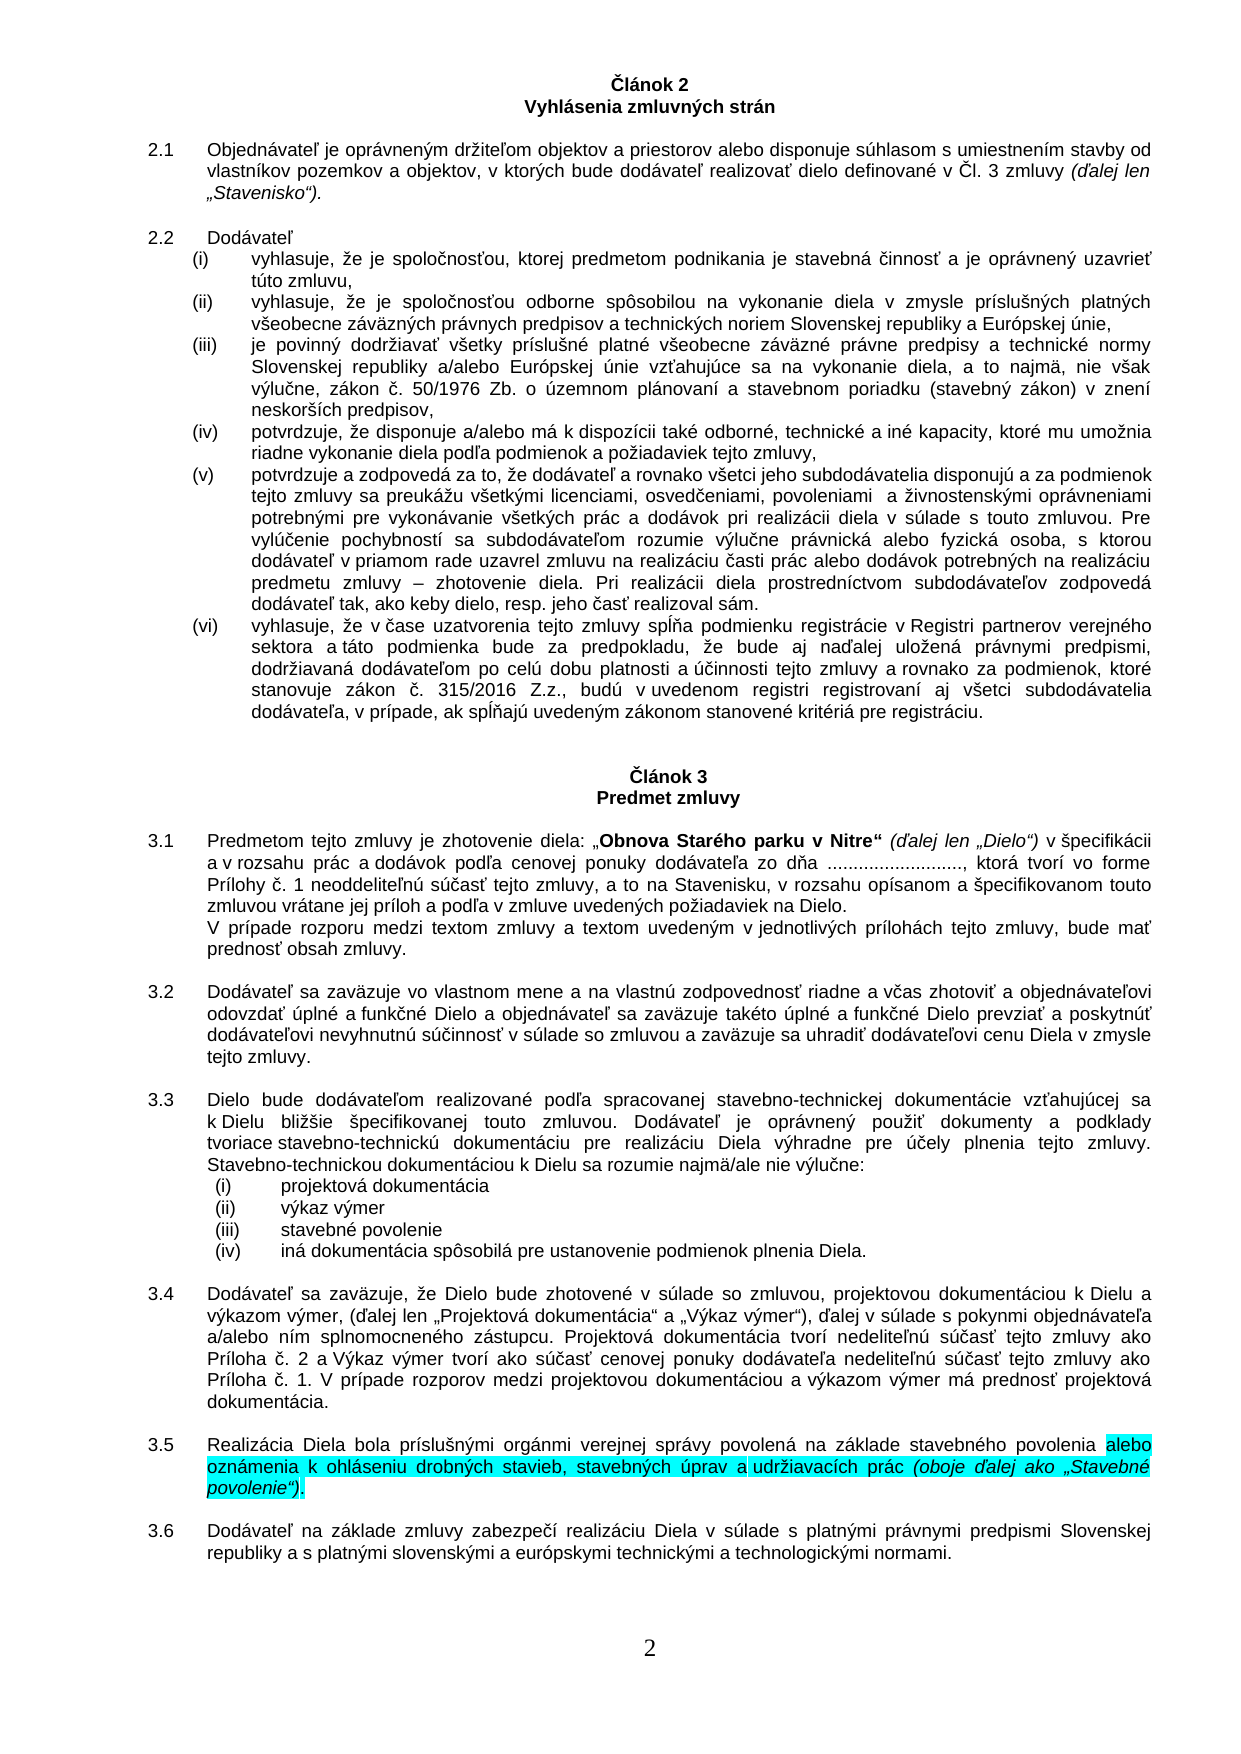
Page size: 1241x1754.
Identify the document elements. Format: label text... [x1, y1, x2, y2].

list vyhlasuje, že je spoločnosťou, ktorej predmetom podnikania je stavebná činnosť a je oprávnený uzavrieť túto zmluvu, [192, 248, 1152, 291]
list vyhlasuje, že je spoločnosťou odborne spôsobilou na vykonanie diela v zmysle príslušných platných všeobecne záväzných právnych predpisov a technických noriem Slovenskej republiky a Európskej únie, [192, 291, 1152, 334]
text V prípade rozporu medzi textom zmluvy a textom uvedeným v jednotlivých prílohách tejto zmluvy, bude mať prednosť obsah zmluvy. [207, 916, 1152, 959]
list vyhlasuje, že v čase uzatvorenia tejto zmluvy spĺňa podmienku registrácie v Registri partnerov verejného sektora a táto podmienka bude za predpokladu, že bude aj naďalej uložená právnymi predpismi, dodržiavaná dodávateľom po celú dobu platnosti a účinnosti tejto zmluvy a rovnako za podmienok, ktoré stanovuje zákon č. 315/2016 Z.z., budú v uvedenom registri registrovaní aj všetci subdodávatelia dodávateľa, v prípade, ak spĺňajú uvedeným zákonom stanovené kritériá pre registráciu. [192, 614, 1152, 722]
list Dodávateľ [148, 226, 1152, 248]
list Predmetom tejto zmluvy je zhotovenie diela: „Obnova Starého parku v Nitre“ (ďalej len „Dielo“) v špecifikácii a v rozsahu prác a dodávok podľa cenovej ponuky dodávateľa zo dňa .........................., ktorá tvorí vo forme Prílohy č. 1 neoddeliteľnú súčasť tejto zmluvy, a to na Stavenisku, v rozsahu opísanom a špecifikovanom touto zmluvou vrátane jej príloh a podľa v zmluve uvedených požiadaviek na Dielo. [148, 830, 1152, 916]
text Článok 3 [185, 766, 1152, 787]
list Dielo bude dodávateľom realizované podľa spracovanej stavebno-technickej dokumentácie vzťahujúcej sa k Dielu bližšie špecifikovanej touto zmluvou. Dodávateľ je oprávnený použiť dokumenty a podklady tvoriace stavebno-technickú dokumentáciu pre realizáciu Diela výhradne pre účely plnenia tejto zmluvy. Stavebno-technickou dokumentáciou k Dielu sa rozumie najmä/ale nie výlučne: [148, 1089, 1152, 1175]
list potvrdzuje a zodpovedá za to, že dodávateľ a rovnako všetci jeho subdodávatelia disponujú a za podmienok tejto zmluvy sa preukážu všetkými licenciami, osvedčeniami, povoleniami a živnostenskými oprávneniami potrebnými pre vykonávanie všetkých prác a dodávok pri realizácii diela v súlade s touto zmluvou. Pre vylúčenie pochybností sa subdodávateľom rozumie výlučne právnická alebo fyzická osoba, s ktorou dodávateľ v priamom rade uzavrel zmluvu na realizáciu časti prác alebo dodávok potrebných na realizáciu predmetu zmluvy – zhotovenie diela. Pri realizácii diela prostredníctvom subdodávateľov zodpovedá dodávateľ tak, ako keby dielo, resp. jeho časť realizoval sám. [192, 464, 1152, 614]
list Dodávateľ sa zaväzuje, že Dielo bude zhotovené v súlade so zmluvou, projektovou dokumentáciou k Dielu a výkazom výmer, (ďalej len „Projektová dokumentácia“ a „Výkaz výmer“), ďalej v súlade s pokynmi objednávateľa a/alebo ním splnomocneného zástupcu. Projektová dokumentácia tvorí nedeliteľnú súčasť tejto zmluvy ako Príloha č. 2 a Výkaz výmer tvorí ako súčasť cenovej ponuky dodávateľa nedeliteľnú súčasť tejto zmluvy ako Príloha č. 1. V prípade rozporov medzi projektovou dokumentáciou a výkazom výmer má prednosť projektová dokumentácia. [148, 1283, 1152, 1412]
list projektová dokumentácia [215, 1175, 1152, 1197]
list potvrdzuje, že disponuje a/alebo má k dispozícii také odborné, technické a iné kapacity, ktoré mu umožnia riadne vykonanie diela podľa podmienok a požiadaviek tejto zmluvy, [192, 421, 1152, 464]
list Realizácia Diela bola príslušnými orgánmi verejnej správy povolená na základe stavebného povolenia alebo oznámenia k ohláseniu drobných stavieb, stavebných úprav a udržiavacích prác (oboje ďalej ako „Stavebné povolenie“). [148, 1434, 1152, 1499]
text Predmet zmluvy [185, 787, 1152, 809]
list Dodávateľ sa zaväzuje vo vlastnom mene a na vlastnú zodpovednosť riadne a včas zhotoviť a objednávateľovi odovzdať úplné a funkčné Dielo a objednávateľ sa zaväzuje takéto úplné a funkčné Dielo prevziať a poskytnúť dodávateľovi nevyhnutnú súčinnosť v súlade so zmluvou a zaväzuje sa uhradiť dodávateľovi cenu Diela v zmysle tejto zmluvy. [148, 981, 1152, 1067]
list Objednávateľ je oprávneným držiteľom objektov a priestorov alebo disponuje súhlasom s umiestnením stavby od vlastníkov pozemkov a objektov, v ktorých bude dodávateľ realizovať dielo definované v Čl. 3 zmluvy (ďalej len „Stavenisko“). [148, 138, 1152, 203]
text Vyhlásenia zmluvných strán [148, 95, 1152, 117]
text Článok 2 [148, 74, 1152, 95]
list stavebné povolenie [215, 1218, 1152, 1240]
list výkaz výmer [215, 1197, 1152, 1218]
list Dodávateľ na základe zmluvy zabezpečí realizáciu Diela v súlade s platnými právnymi predpismi Slovenskej republiky a s platnými slovenskými a európskymi technickými a technologickými normami. [148, 1520, 1152, 1563]
list je povinný dodržiavať všetky príslušné platné všeobecne záväzné právne predpisy a technické normy Slovenskej republiky a/alebo Európskej únie vzťahujúce sa na vykonanie diela, a to najmä, nie však výlučne, zákon č. 50/1976 Zb. o územnom plánovaní a stavebnom poriadku (stavebný zákon) v znení neskorších predpisov, [192, 334, 1152, 421]
list iná dokumentácia spôsobilá pre ustanovenie podmienok plnenia Diela. [215, 1240, 1152, 1261]
